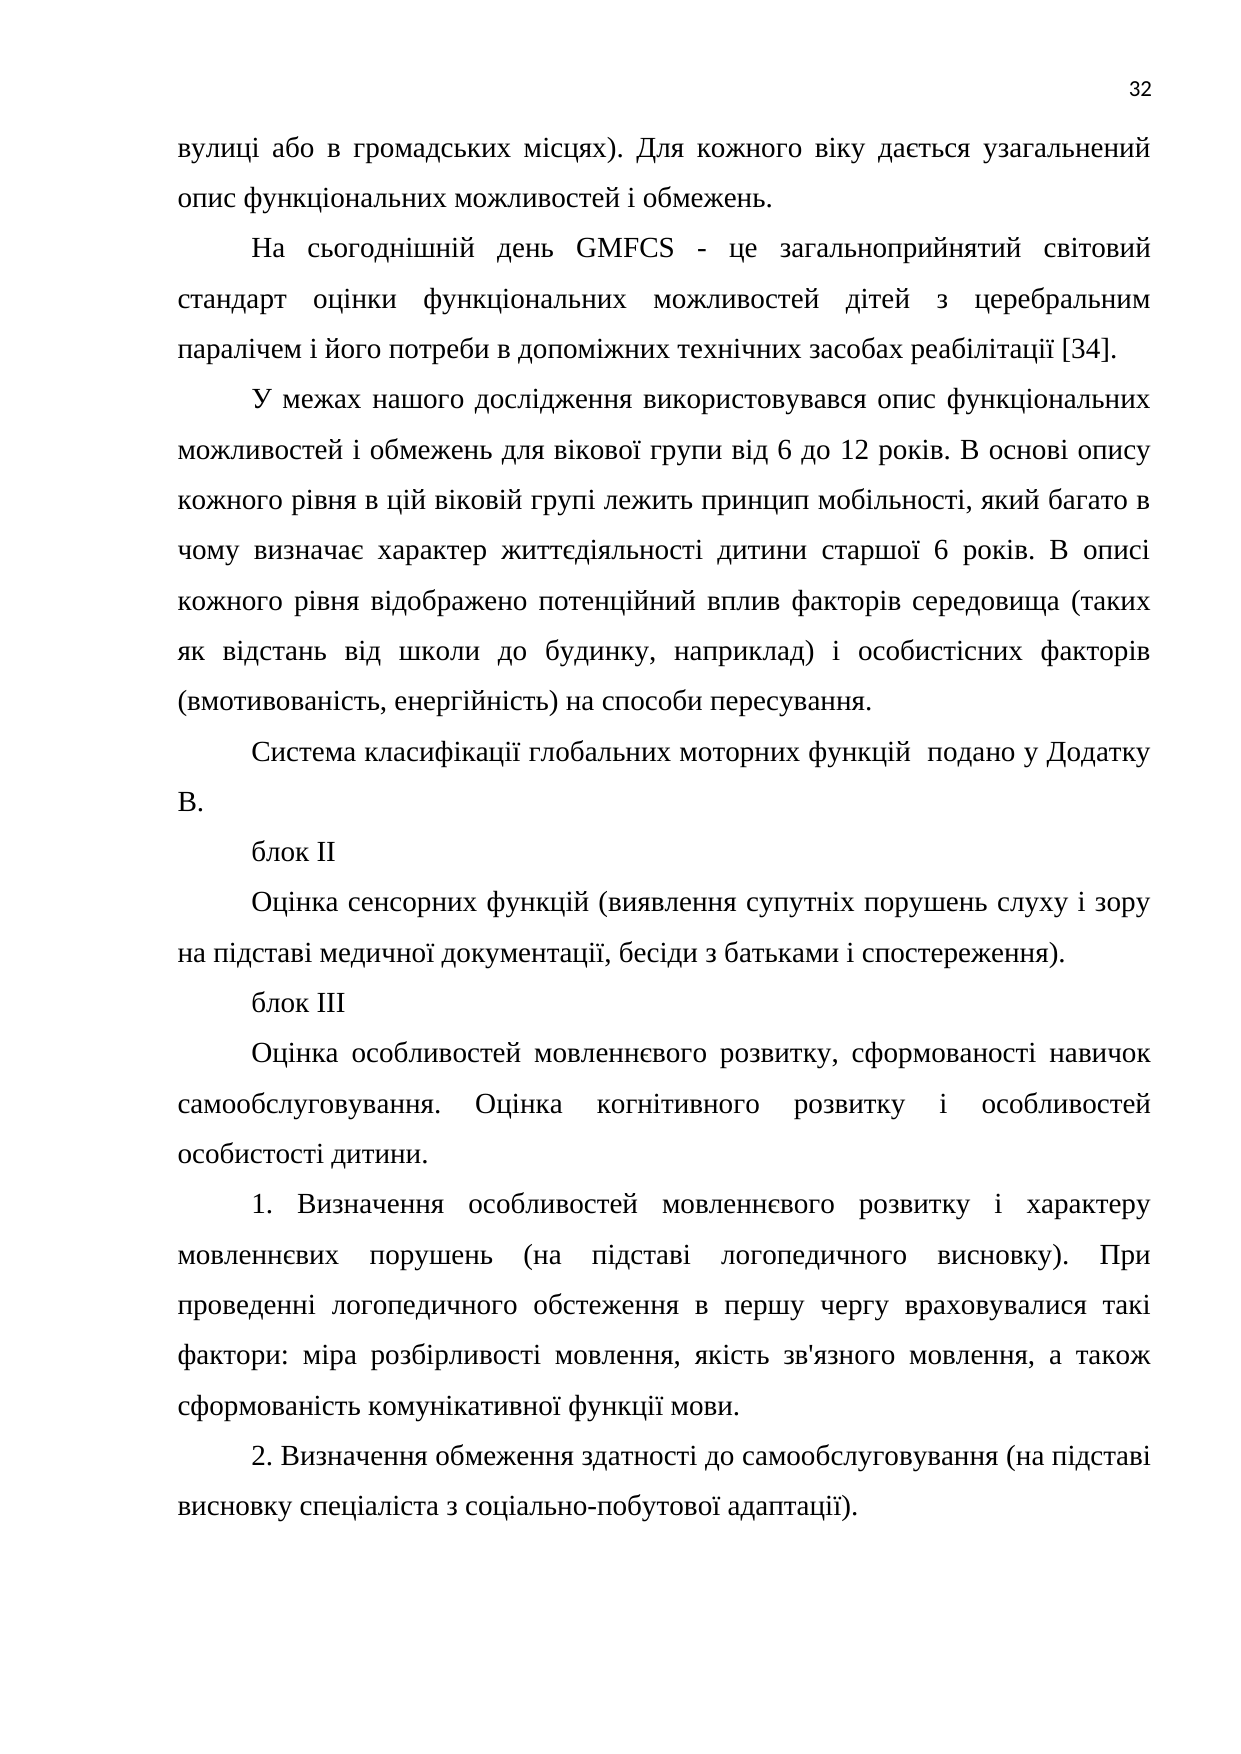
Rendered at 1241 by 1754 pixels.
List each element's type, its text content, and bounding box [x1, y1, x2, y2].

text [177, 130, 1152, 214]
text 2. Визначення обмеження здатності до самообслуговування (на підставі висновку спеціаліста з соціально-побутової адаптації). [177, 1438, 1152, 1522]
text Оцінка особливостей мовленнєвого розвитку, сформованості навичок самообслуговування. Оцінка когнітивного розвитку і особливостей особистості дитини. [177, 1036, 1152, 1170]
text блок III [177, 985, 1152, 1019]
text На сьогоднішній день GMFCS - це загальноприйнятий світовий стандарт оцінки функціональних можливостей дітей з церебральним паралічем і його потреби в допоміжних технічних засобах реабілітації [34]. [177, 231, 1152, 365]
text Оцінка сенсорних функцій (виявлення супутніх порушень слуху і зору на підставі медичної документації, бесіди з батьками і спостереження). [177, 884, 1152, 968]
text блок II [177, 834, 1152, 868]
text 1. Визначення особливостей мовленнєвого розвитку і характеру мовленнєвих порушень (на підставі логопедичного висновку). При проведенні логопедичного обстеження в першу чергу враховувалися такі фактори: міра розбірливості мовлення, якість зв'язного мовлення, а також сформованість комунікативної функції мови. [177, 1186, 1152, 1421]
text Система класифікації глобальних моторних функцій подано у Додатку В. [177, 734, 1152, 817]
text У межах нашого дослідження використовувався опис функціональних можливостей і обмежень для вікової групи від 6 до 12 років. В основі опису кожного рівня в цій віковій групі лежить принцип мобільності, який багато в чому визначає характер життєдіяльності дитини старшої 6 років. В описі кожного рівня відображено потенційний вплив факторів середовища (таких як відстань від школи до будинку, наприклад) і особистісних факторів (вмотивованість, енергійність) на способи пересування. [177, 381, 1152, 717]
